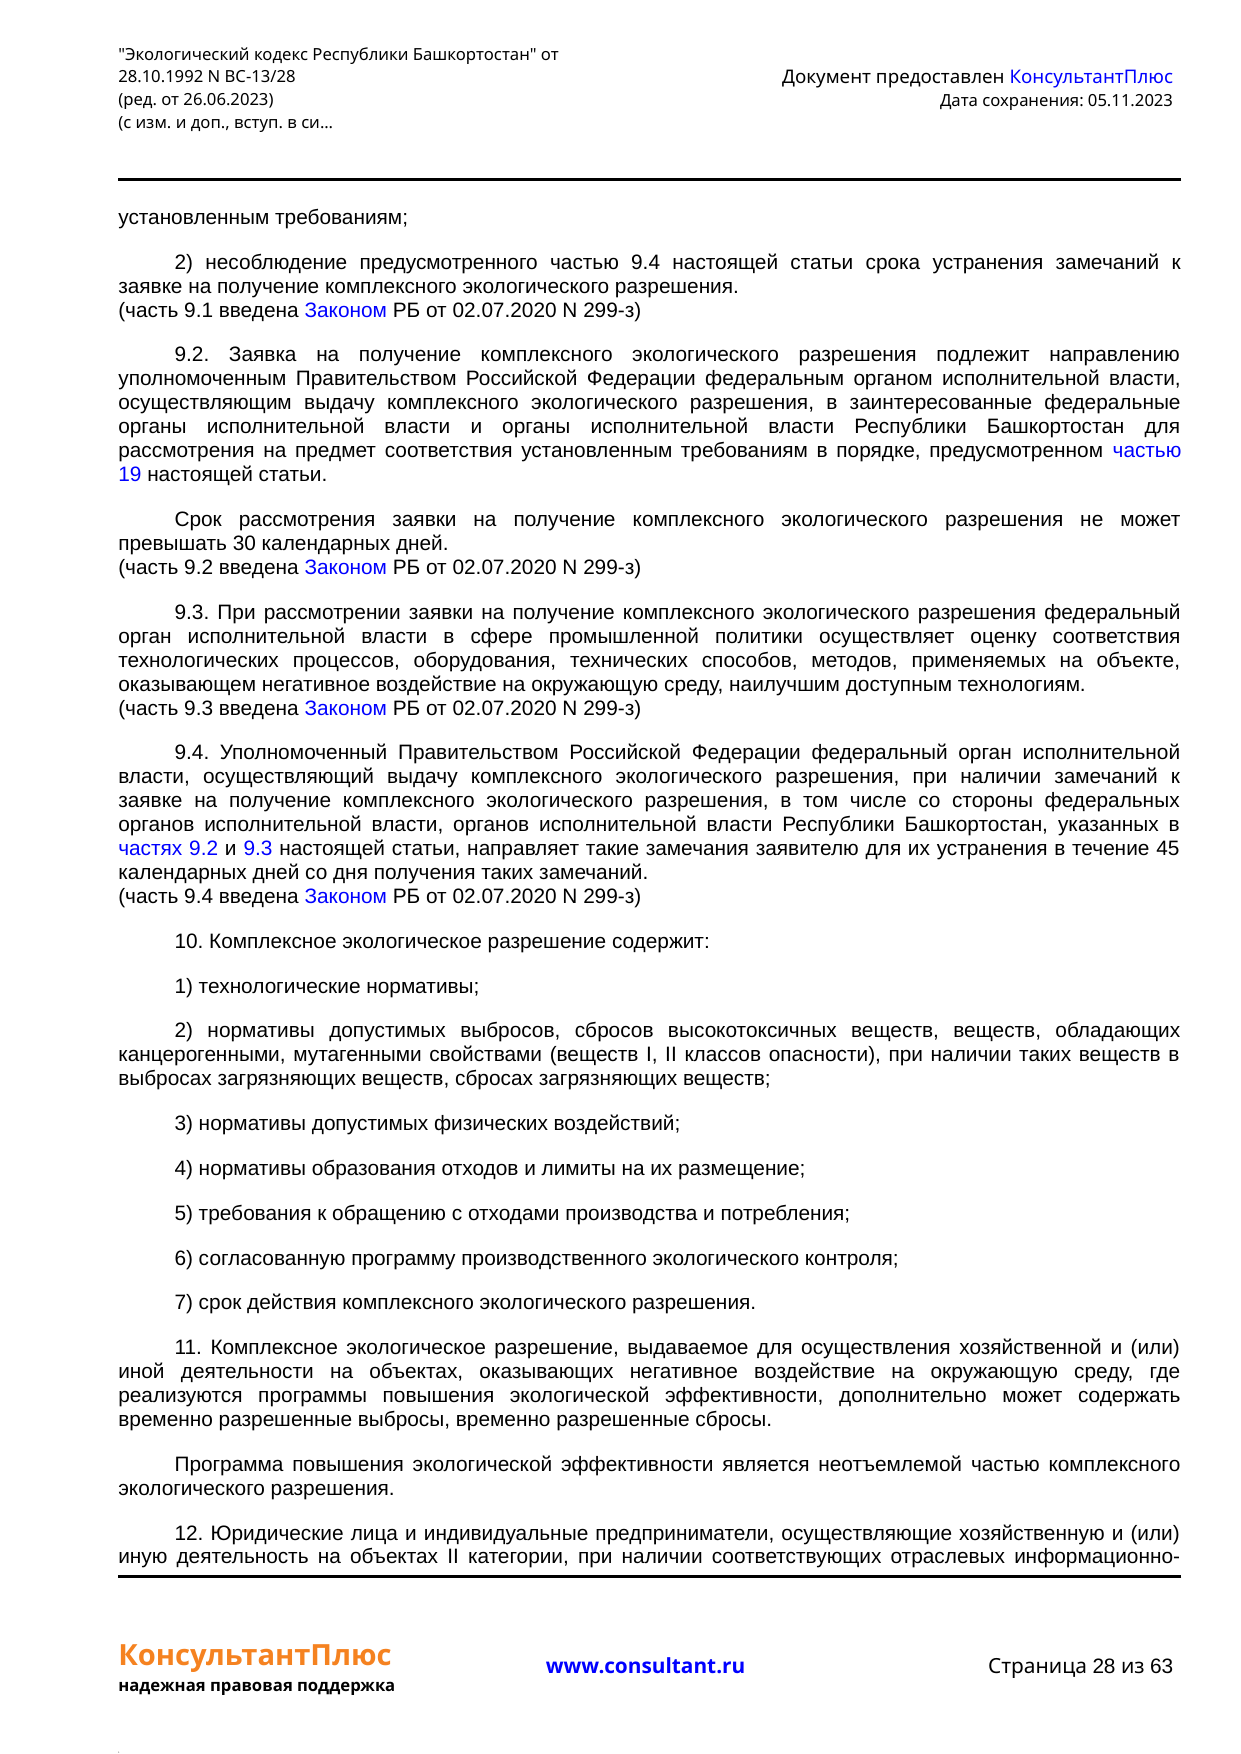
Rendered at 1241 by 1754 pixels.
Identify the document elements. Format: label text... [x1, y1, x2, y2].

text 6) согласованную программу производственного экологического контроля; [118, 1245, 1181, 1269]
text 11. Комплексное экологическое разрешение, выдаваемое для осуществления хозяйственной и (или) иной деятельности на объектах, оказывающих негативное воздействие на окружающую среду, где реализуются программы повышения экологической эффективности, дополнительно может содержать временно разрешенные выбросы, временно разрешенные сбросы. [118, 1335, 1181, 1431]
text (часть 9.1 введена Законом РБ от 02.07.2020 N 299-з) [118, 297, 1181, 321]
text 2) несоблюдение предусмотренного частью 9.4 настоящей статьи срока устранения замечаний к заявке на получение комплексного экологического разрешения. [118, 249, 1181, 297]
text 9.4. Уполномоченный Правительством Российской Федерации федеральный орган исполнительной власти, осуществляющий выдачу комплексного экологического разрешения, при наличии замечаний к заявке на получение комплексного экологического разрешения, в том числе со стороны федеральных органов исполнительной власти, органов исполнительной власти Республики Башкортостан, указанных в частях 9.2 и 9.3 настоящей статьи, направляет такие замечания заявителю для их устранения в течение 45 календарных дней со дня получения таких замечаний. [118, 740, 1181, 884]
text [118, 205, 1181, 229]
text Срок рассмотрения заявки на получение комплексного экологического разрешения не может превышать 30 календарных дней. [118, 507, 1181, 555]
text 10. Комплексное экологическое разрешение содержит: [118, 929, 1181, 953]
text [118, 1520, 1181, 1568]
text 2) нормативы допустимых выбросов, сбросов высокотоксичных веществ, веществ, обладающих канцерогенными, мутагенными свойствами (веществ I, II классов опасности), при наличии таких веществ в выбросах загрязняющих веществ, сбросах загрязняющих веществ; [118, 1018, 1181, 1090]
text (часть 9.4 введена Законом РБ от 02.07.2020 N 299-з) [118, 884, 1181, 908]
text 9.2. Заявка на получение комплексного экологического разрешения подлежит направлению уполномоченным Правительством Российской Федерации федеральным органом исполнительной власти, осуществляющим выдачу комплексного экологического разрешения, в заинтересованные федеральные органы исполнительной власти и органы исполнительной власти Республики Башкортостан для рассмотрения на предмет соответствия установленным требованиям в порядке, предусмотренном частью 19 настоящей статьи. [118, 342, 1181, 486]
text 9.3. При рассмотрении заявки на получение комплексного экологического разрешения федеральный орган исполнительной власти в сфере промышленной политики осуществляет оценку соответствия технологических процессов, оборудования, технических способов, методов, применяемых на объекте, оказывающем негативное воздействие на окружающую среду, наилучшим доступным технологиям. [118, 599, 1181, 695]
text 1) технологические нормативы; [118, 973, 1181, 997]
text 3) нормативы допустимых физических воздействий; [118, 1111, 1181, 1135]
text (часть 9.2 введена Законом РБ от 02.07.2020 N 299-з) [118, 555, 1181, 579]
text (часть 9.3 введена Законом РБ от 02.07.2020 N 299-з) [118, 695, 1181, 719]
text 5) требования к обращению с отходами производства и потребления; [118, 1201, 1181, 1224]
text Программа повышения экологической эффективности является неотъемлемой частью комплексного экологического разрешения. [118, 1452, 1181, 1499]
text 4) нормативы образования отходов и лимиты на их размещение; [118, 1156, 1181, 1180]
text 7) срок действия комплексного экологического разрешения. [118, 1290, 1181, 1314]
